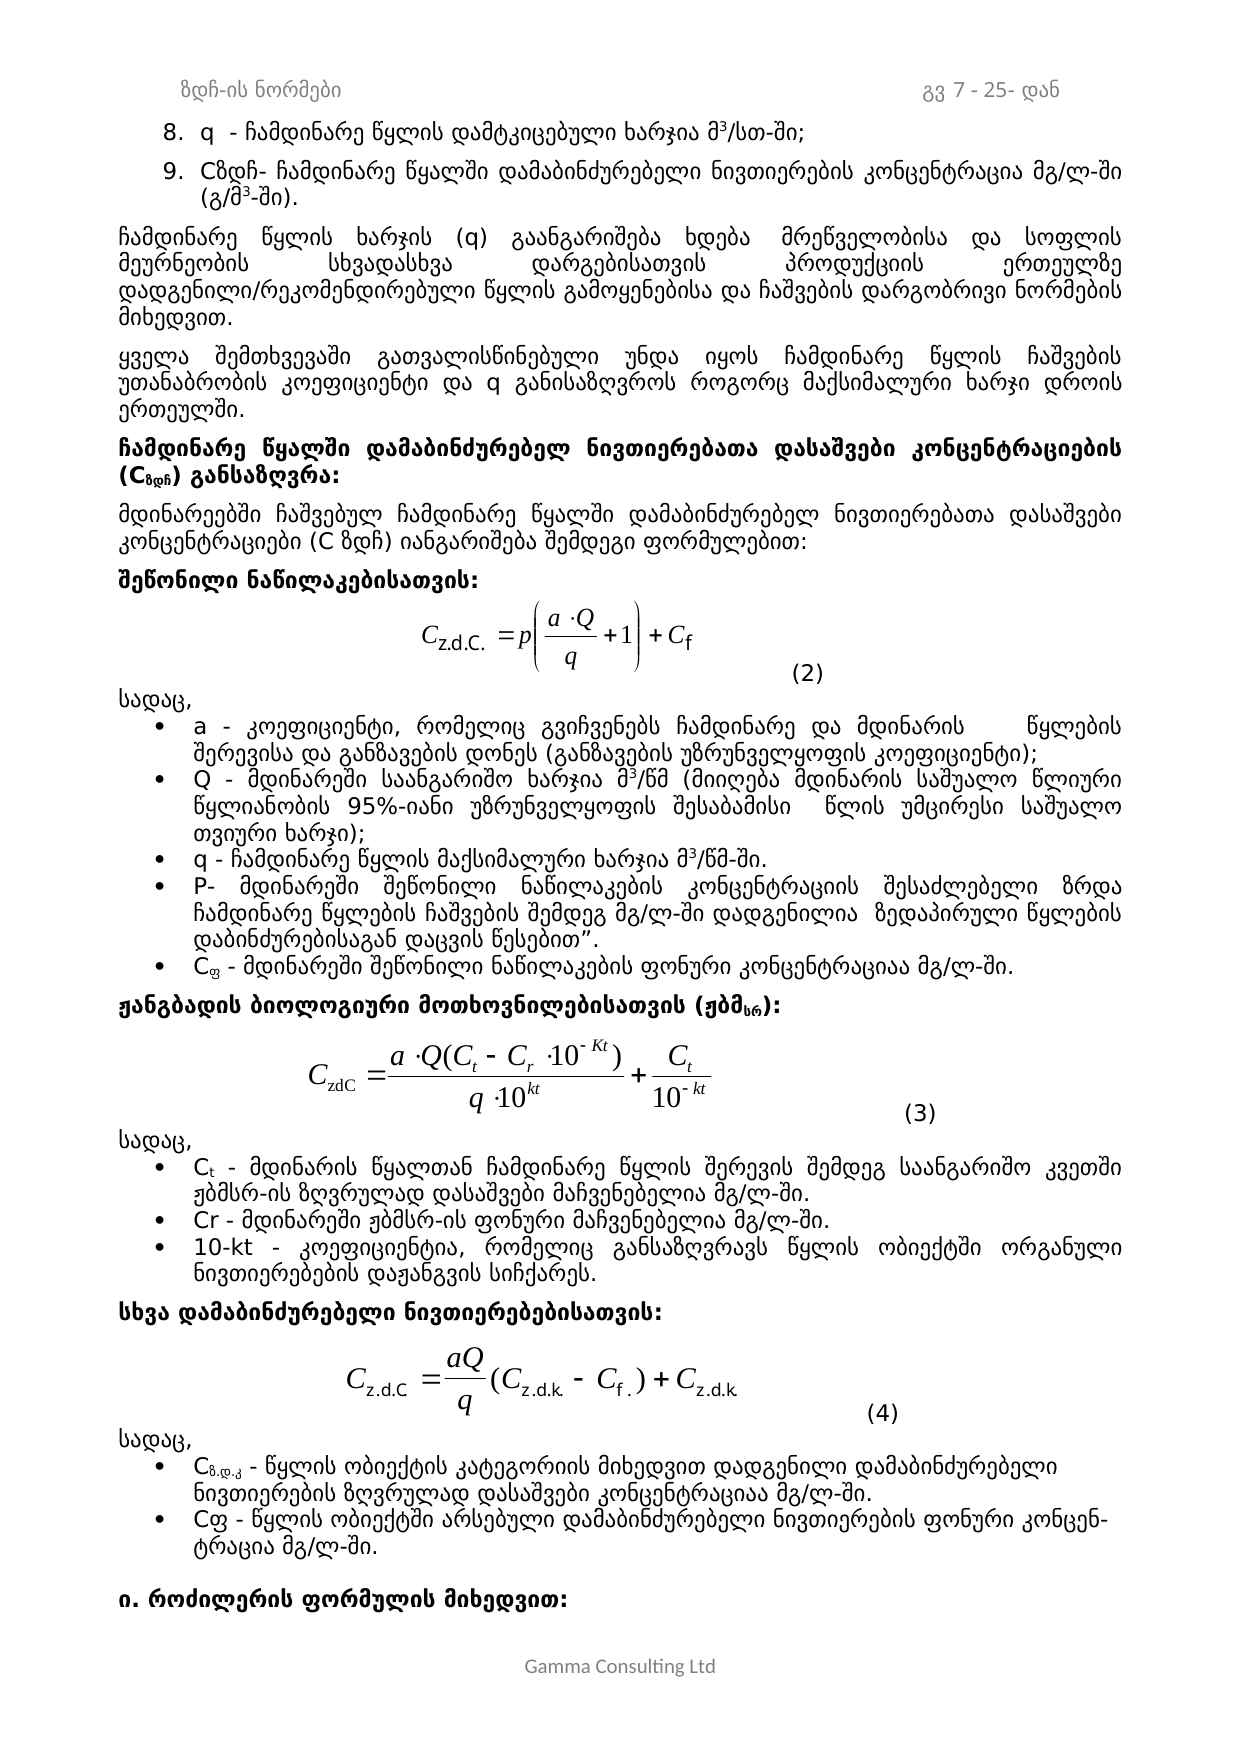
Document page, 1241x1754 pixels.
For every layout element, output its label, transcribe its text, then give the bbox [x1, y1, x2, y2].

list Ct - მდინარის წყალთან ჩამდინარე წყლის შერევის შემდეგ საანგარიშო კვეთში ჟბმსრ-ის ზღვრულად დასაშვები მაჩვენებელია მგ/ლ-ში. [156, 1154, 1122, 1207]
text ჩამდინარე წყლის ხარჯის (q) გაანგარიშება ხდება მრეწველობისა და სოფლის მეურნეობის სხვადასხვა დარგებისათვის პროდუქციის ერთეულზე დადგენილი/რეკომენდირებული წყლის გამოყენებისა და ჩაშვების დარგობრივი ნორმების მიხედვით. [118, 224, 1122, 330]
list Cr - მდინარეში ჟბმსრ-ის ფონური მაჩვენებელია მგ/ლ-ში. [156, 1207, 1122, 1234]
list a - კოეფიციენტი, რომელიც გვიჩვენებს ჩამდინარე და მდინარის წყლების შერევისა და განზავების დონეს (განზავების უზრუნველყოფის კოეფიციენტი); [156, 713, 1122, 767]
text (2) [118, 594, 1122, 687]
list q - ჩამდინარე წყლის დამტკიცებული ხარჯია მ3/სთ-ში; [162, 119, 1122, 145]
text მდინარეებში ჩაშვებულ ჩამდინარე წყალში დამაბინძურებელ ნივთიერებათა დასაშვები კონცენტრაციები (C ზდჩ) იანგარიშება შემდეგი ფორმულებით: [118, 501, 1122, 554]
list Cფ - წყლის ობიექტში არსებული დამაბინძურებელი ნივთიერების ფონური კონცენტრაცია მგ/ლ-ში. [156, 1507, 1122, 1560]
text ი. როძილერის ფორმულის მიხედვით: [118, 1587, 1122, 1613]
list P- მდინარეში შეწონილი ნაწილაკების კონცენტრაციის შესაძლებელი ზრდა ჩამდინარე წყლების ჩაშვების შემდეგ მგ/ლ-ში დადგენილია ზედაპირული წყლების დაბინძურებისაგან დაცვის წესებით”. [156, 873, 1122, 953]
text ყველა შემთხვევაში გათვალისწინებული უნდა იყოს ჩამდინარე წყლის ჩაშვების უთანაბრობის კოეფიციენტი და q განისაზღვროს როგორც მაქსიმალური ხარჯი დროის ერთეულში. [118, 343, 1122, 423]
list q - ჩამდინარე წყლის მაქსიმალური ხარჯია მ3/წმ-ში. [156, 847, 1122, 873]
list Cზ.დ.კ - წყლის ობიექტის კატეგორიის მიხედვით დადგენილი დამაბინძურებელი ნივთიერების ზღვრულად დასაშვები კონცენტრაციაა მგ/ლ-ში. [156, 1453, 1122, 1507]
text ჟანგბადის ბიოლოგიური მოთხოვნილებისათვის (ჟბმსრ): [118, 992, 1122, 1019]
text სადაც, [118, 687, 1122, 713]
text სადაც, [118, 1127, 1122, 1154]
list Q - მდინარეში საანგარიშო ხარჯია მ3/წმ (მიიღება მდინარის საშუალო წლიური წყლიანობის 95%-იანი უზრუნველყოფის შესაბამისი წლის უმცირესი საშუალო თვიური ხარჯი); [156, 767, 1122, 847]
text ჩამდინარე წყალში დამაბინძურებელ ნივთიერებათა დასაშვები კონცენტრაციების (Cზდჩ) განსაზღვრა: [118, 435, 1122, 489]
list Cზდჩ- ჩამდინარე წყალში დამაბინძურებელი ნივთიერების კონცენტრაცია მგ/ლ-ში (გ/მ3-ში). [162, 158, 1122, 211]
text სადაც, [118, 1427, 1122, 1453]
text (3) [118, 1032, 1122, 1127]
text შეწონილი ნაწილაკებისათვის: [118, 567, 1122, 594]
text სხვა დამაბინძურებელი ნივთიერებებისათვის: [118, 1299, 1122, 1326]
text (4) [118, 1339, 1122, 1427]
list 10-kt - კოეფიციენტია, რომელიც განსაზღვრავს წყლის ობიექტში ორგანული ნივთიერებების დაჟანგვის სიჩქარეს. [156, 1234, 1122, 1287]
list Cფ - მდინარეში შეწონილი ნაწილაკების ფონური კონცენტრაციაა მგ/ლ-ში. [156, 953, 1122, 980]
